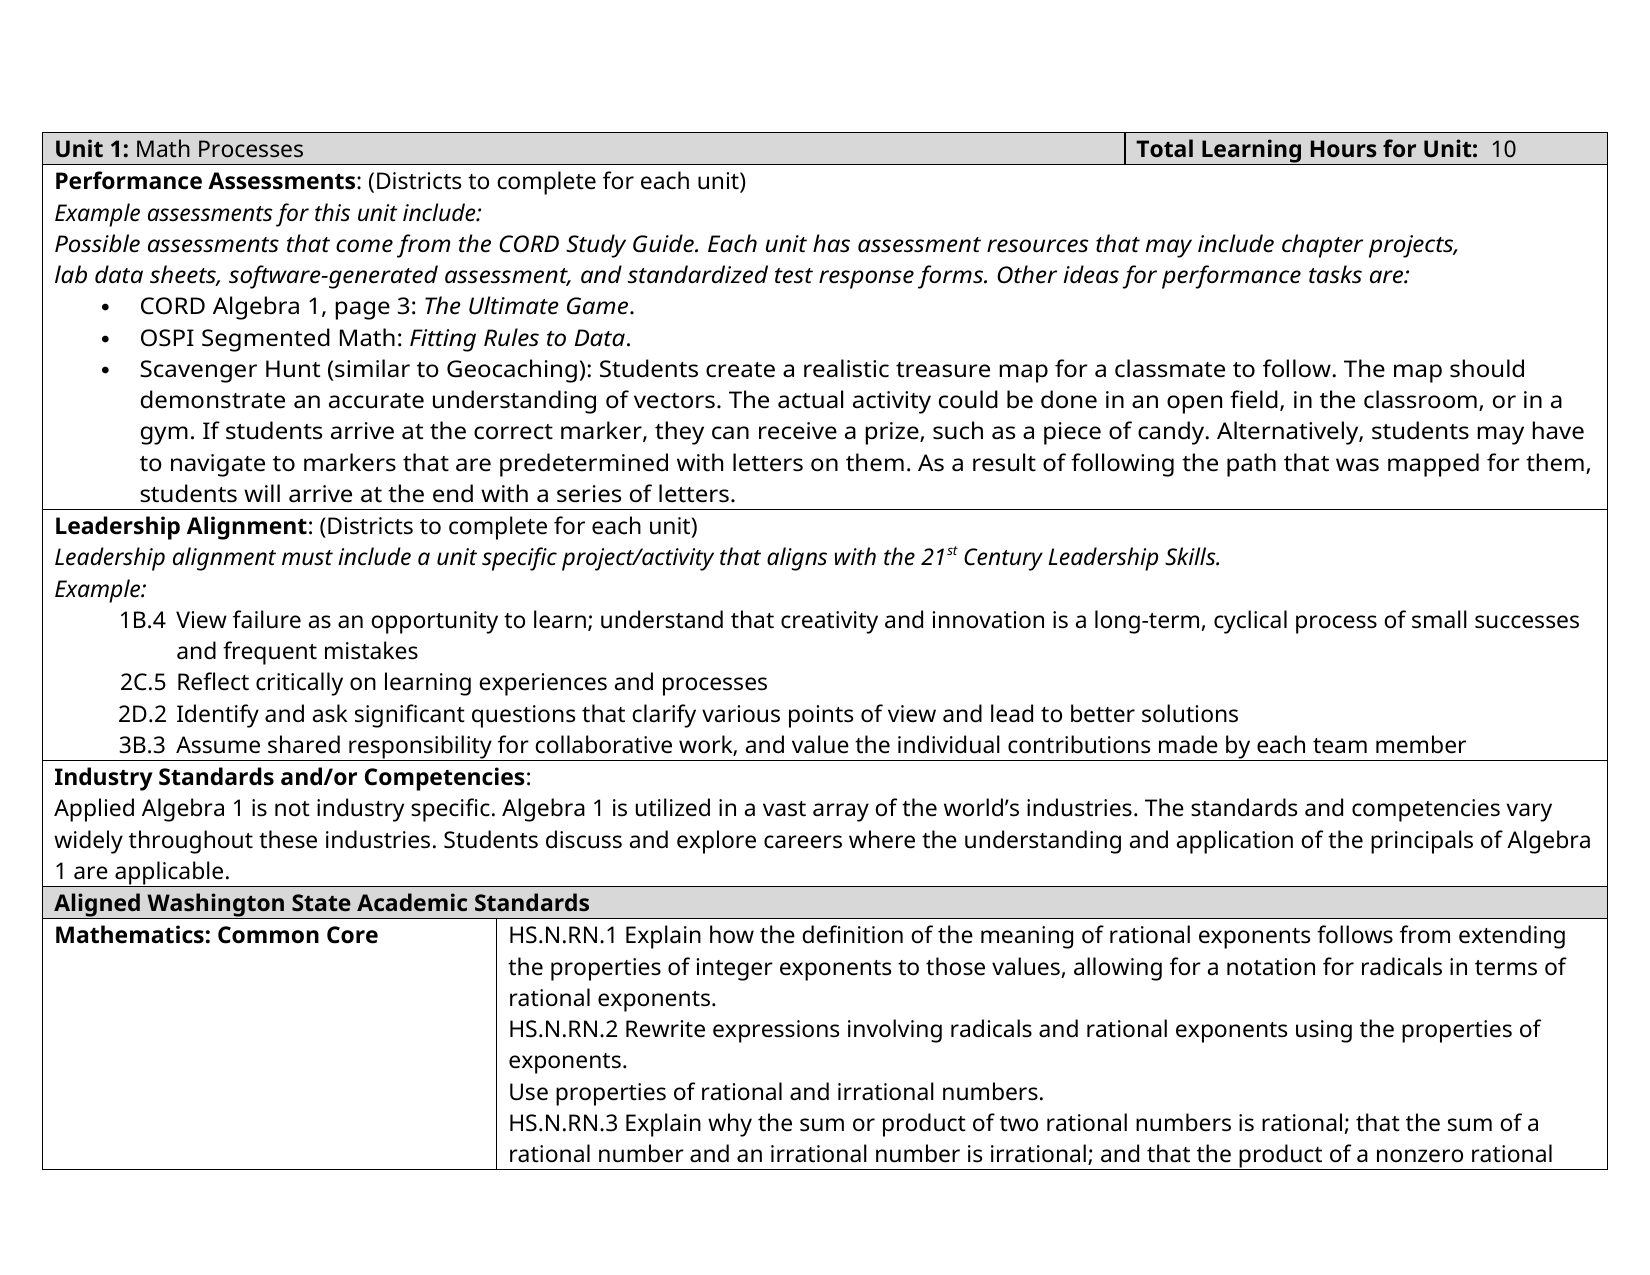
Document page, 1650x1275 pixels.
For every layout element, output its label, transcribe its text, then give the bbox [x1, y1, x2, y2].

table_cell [497, 919, 1607, 1169]
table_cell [43, 919, 496, 1169]
table_cell Performance Assessments: (Districts to complete for each unit) Example assessments for this unit include: Possible assessments that come from the CORD Study Guide. Each unit has assessment resources that may include chapter projects, lab data sheets, software-generated assessment, and standardized test response forms. Other ideas for performance tasks are: CORD Algebra 1, page 3: The Ultimate Game. OSPI Segmented Math: Fitting Rules to Data. Scavenger Hunt (similar to Geocaching): Students create a realistic treasure map for a classmate to follow. The map should demonstrate an accurate understanding of vectors. The actual activity could be done in an open field, in the classroom, or in a gym. If students arrive at the correct marker, they can receive a prize, such as a piece of candy. Alternatively, students may have to navigate to markers that are predetermined with letters on them. As a result of following the path that was mapped for them, students will arrive at the end with a series of letters. [43, 165, 1607, 509]
table_header Total Learning Hours for Unit: 10 [1126, 133, 1607, 164]
table_cell Leadership Alignment: (Districts to complete for each unit) Leadership alignment must include a unit specific project/activity that aligns with the 21st Century Leadership Skills. Example: 1B.4 View failure as an opportunity to learn; understand that creativity and innovation is a long-term, cyclical process of small successes and frequent mistakes 2C.5 Reflect critically on learning experiences and processes 2D.2 Identify and ask significant questions that clarify various points of view and lead to better solutions 3B.3 Assume shared responsibility for collaborative work, and value the individual contributions made by each team member [43, 510, 1607, 760]
table_cell Industry Standards and/or Competencies: Applied Algebra 1 is not industry specific. Algebra 1 is utilized in a vast array of the world’s industries. The standards and competencies vary widely throughout these industries. Students discuss and explore careers where the understanding and application of the principals of Algebra 1 are applicable. [43, 761, 1607, 886]
table_cell Aligned Washington State Academic Standards [43, 887, 1607, 918]
table_header Unit 1: Math Processes [43, 133, 1124, 164]
